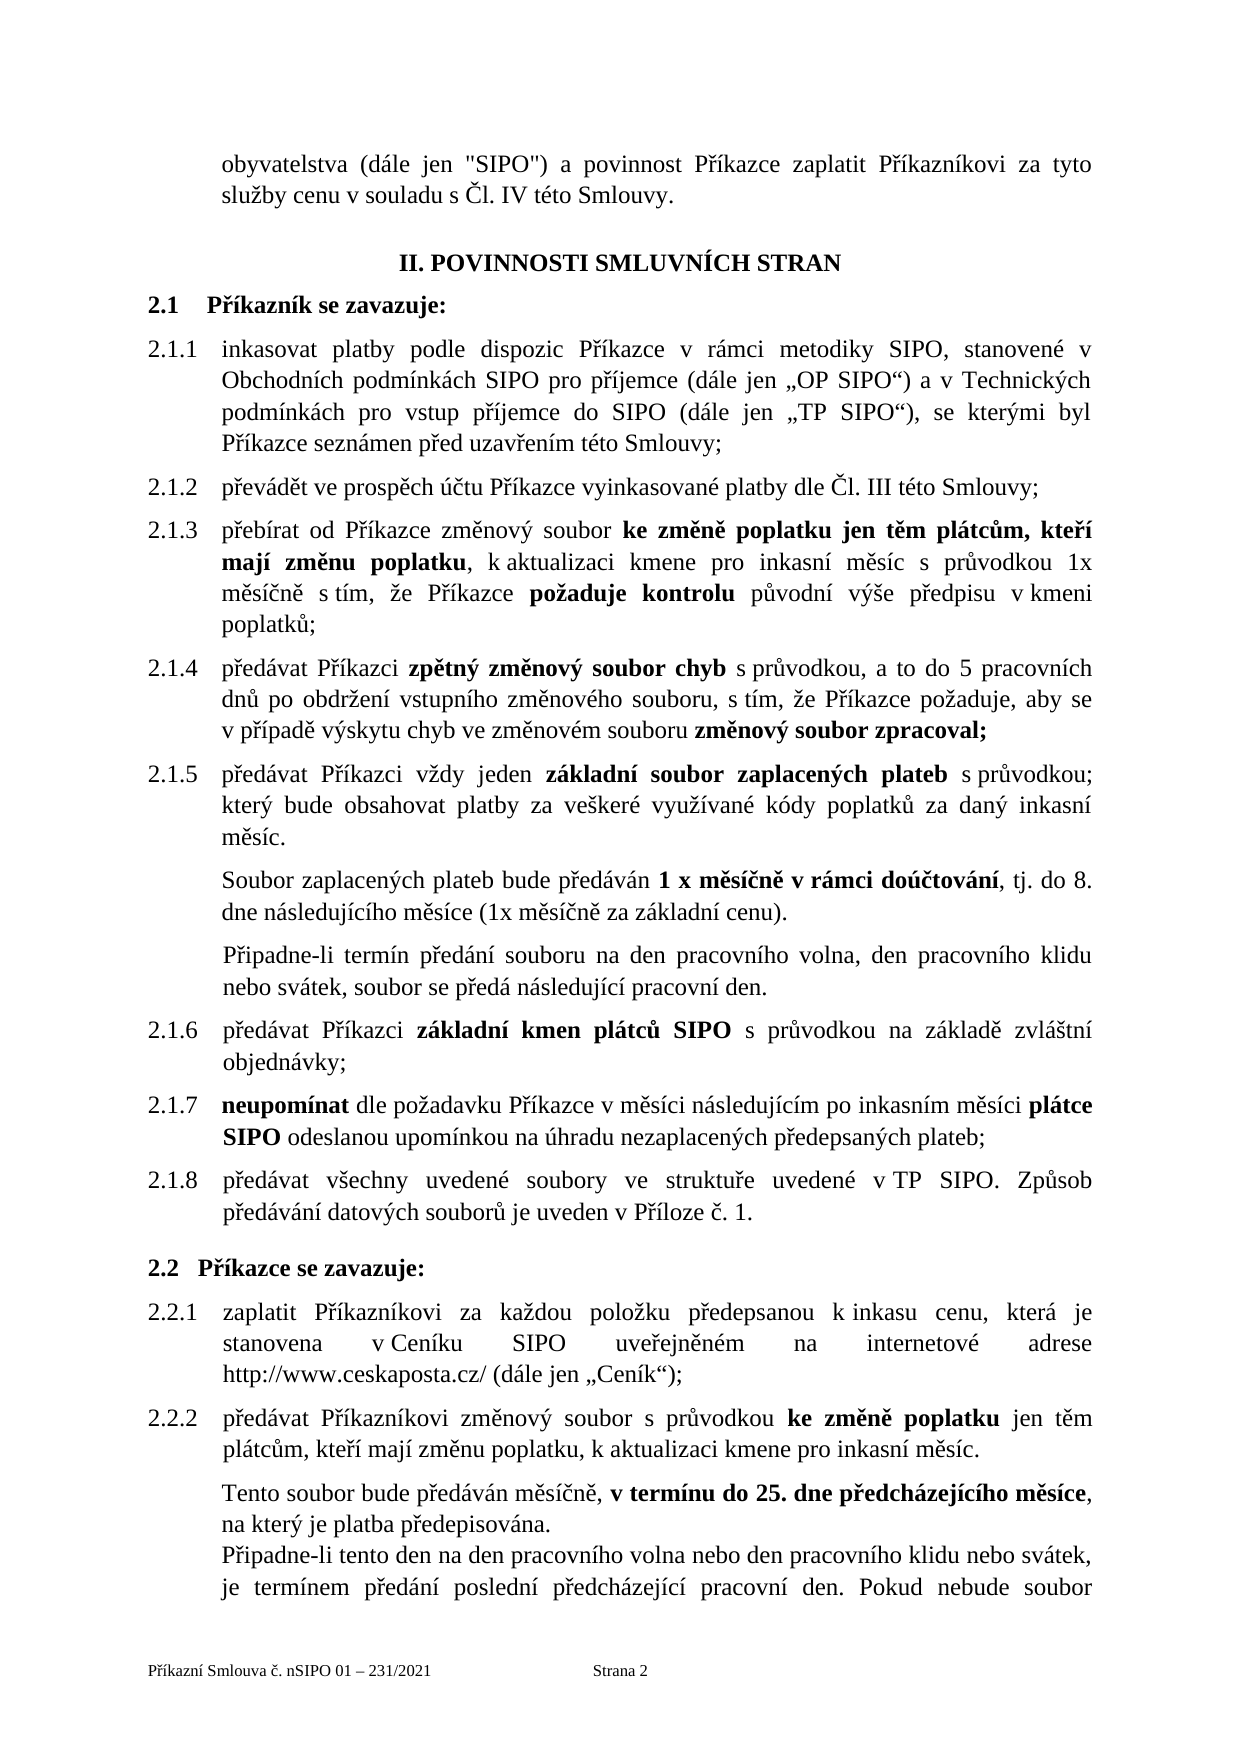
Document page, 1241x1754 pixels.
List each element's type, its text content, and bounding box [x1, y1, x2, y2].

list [148, 148, 1093, 210]
list předávat Příkazníkovi změnový soubor s průvodkou ke změně poplatku jen těm plátcům, kteří mají změnu poplatku, k aktualizaci kmene pro inkasní měsíc. [148, 1401, 1093, 1464]
text Tento soubor bude předáván měsíčně, v termínu do 25. dne předcházejícího měsíce, na který je platba předepisována. [221, 1476, 1093, 1539]
list inkasovat platby podle dispozic Příkazce v rámci metodiky SIPO, stanovené v Obchodních podmínkách SIPO pro příjemce (dále jen „OP SIPO“) a v Technických podmínkách pro vstup příjemce do SIPO (dále jen „TP SIPO“), se kterými byl Příkazce seznámen před uzavřením této Smlouvy; [148, 333, 1093, 458]
list předávat všechny uvedené soubory ve struktuře uvedené v TP SIPO. Způsob předávání datových souborů je uveden v Příloze č. 1. [148, 1164, 1093, 1226]
list neupomínat dle požadavku Příkazce v měsíci následujícím po inkasním měsíci plátce SIPO odeslanou upomínkou na úhradu nezaplacených předepsaných plateb; [148, 1089, 1093, 1151]
list převádět ve prospěch účtu Příkazce vyinkasované platby dle Čl. III této Smlouvy; [148, 470, 1093, 501]
list předávat Příkazci zpětný změnový soubor chyb s průvodkou, a to do 5 pracovních dnů po obdržení vstupního změnového souboru, s tím, že Příkazce požaduje, aby se v případě výskytu chyb ve změnovém souboru změnový soubor zpracoval; [148, 651, 1093, 745]
text II. POVINNOSTI SMLUVNÍCH STRAN [148, 248, 1093, 276]
list předávat Příkazci základní kmen plátců SIPO s průvodkou na základě zvláštní objednávky; [148, 1014, 1093, 1076]
text Připadne-li termín předání souboru na den pracovního volna, den pracovního klidu nebo svátek, soubor se předá následující pracovní den. [223, 939, 1093, 1001]
list zaplatit Příkazníkovi za každou položku předepsanou k inkasu cenu, která je stanovena v Ceníku SIPO uveřejněném na internetové adrese http://www.ceskaposta.cz/ (dále jen „Ceník“); [148, 1295, 1093, 1389]
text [221, 1539, 1093, 1601]
list přebírat od Příkazce změnový soubor ke změně poplatku jen těm plátcům, kteří mají změnu poplatku, k aktualizaci kmene pro inkasní měsíc s průvodkou 1x měsíčně s tím, že Příkazce požaduje kontrolu původní výše předpisu v kmeni poplatků; [148, 514, 1093, 639]
text Soubor zaplacených plateb bude předáván 1 x měsíčně v rámci doúčtování, tj. do 8. dne následujícího měsíce (1x měsíčně za základní cenu). [221, 864, 1093, 926]
text 2.1 Příkazník se zavazuje: [148, 289, 1093, 320]
list Příkazce se zavazuje: [148, 1251, 1093, 1283]
list předávat Příkazci vždy jeden základní soubor zaplacených plateb s průvodkou; který bude obsahovat platby za veškeré využívané kódy poplatků za daný inkasní měsíc. [148, 758, 1093, 851]
